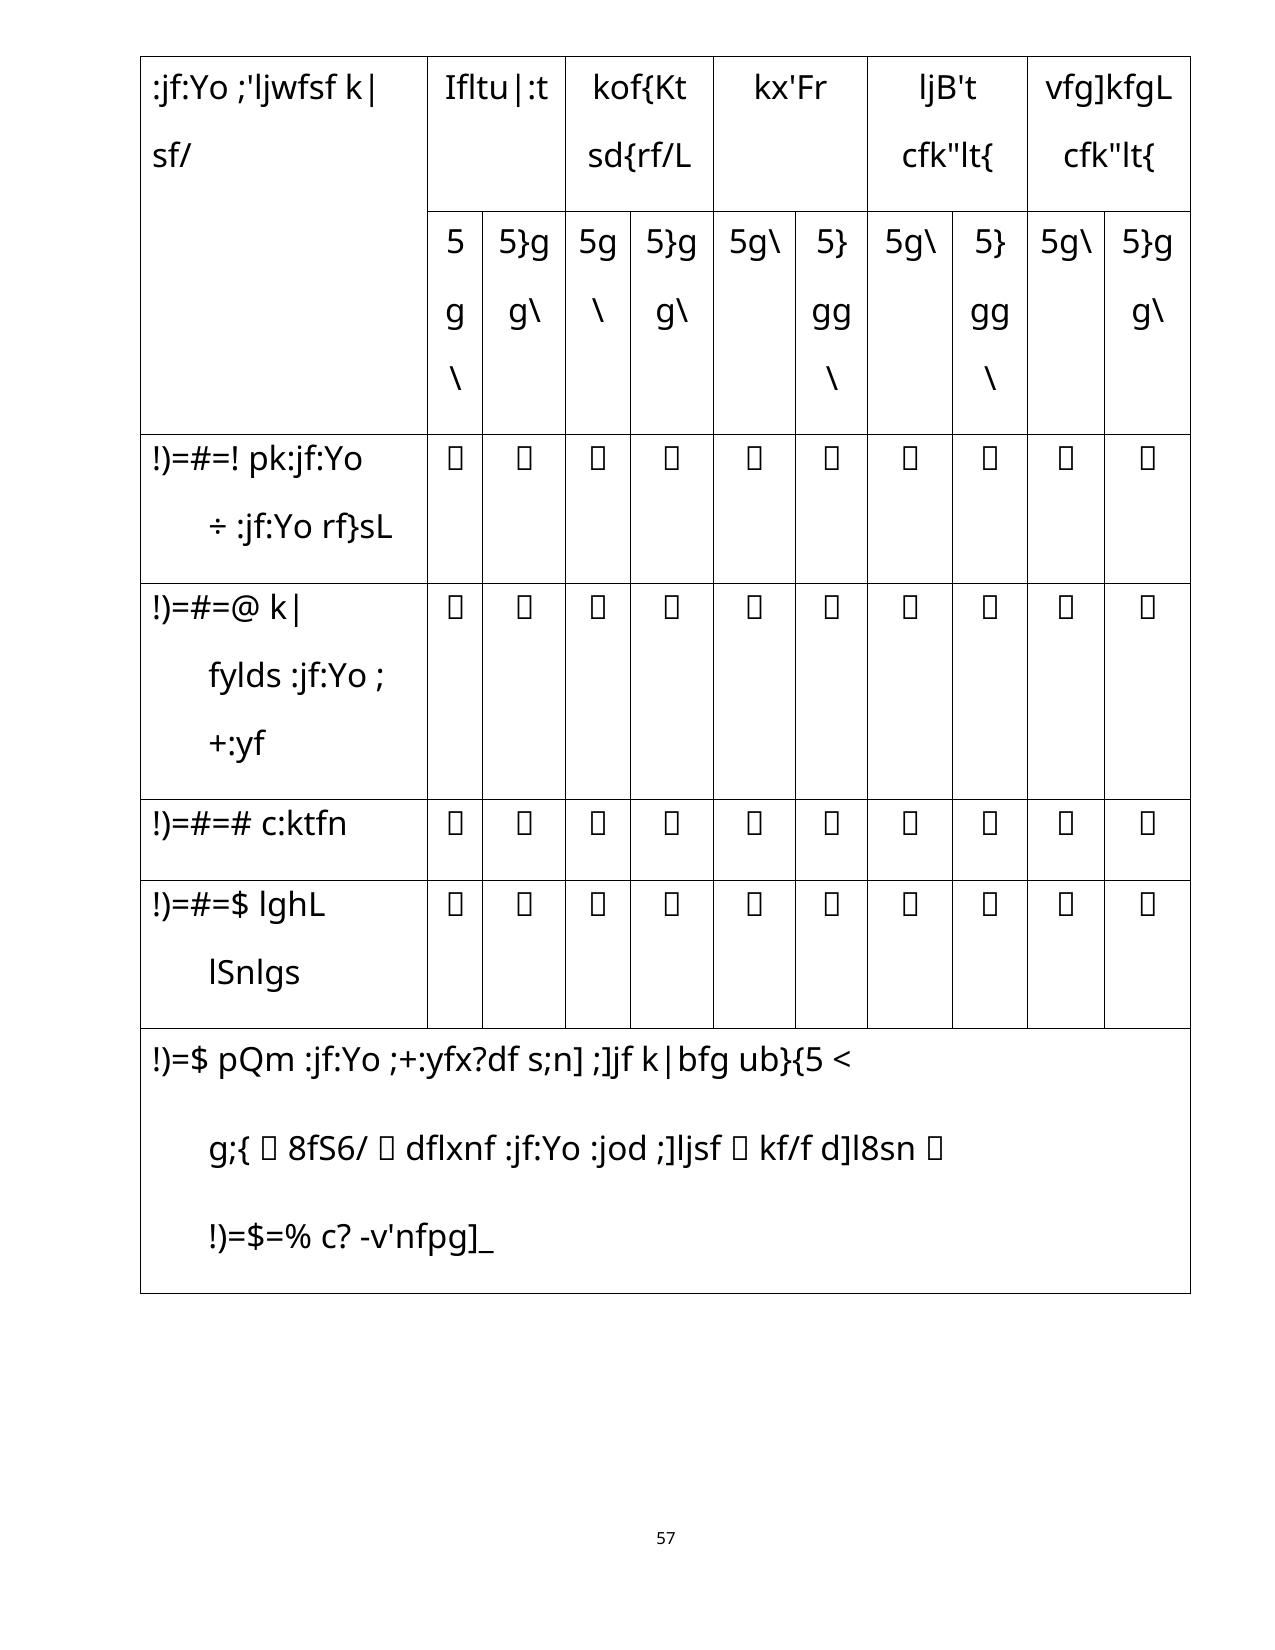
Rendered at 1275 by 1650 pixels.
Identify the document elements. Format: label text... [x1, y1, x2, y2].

table_cell vfg]kfgL cfk"lt{ [1028, 57, 1190, 211]
table_cell 5}gg\ [483, 212, 565, 434]
table_cell  [483, 584, 565, 799]
table_cell  [796, 435, 867, 582]
table_cell 5g\ [714, 212, 795, 434]
table_cell 5}gg\ [631, 212, 713, 434]
table_cell 5}gg\ [796, 212, 867, 434]
table_cell  [714, 584, 795, 799]
table_cell  [566, 881, 630, 1028]
table_cell kx'Fr [714, 57, 867, 211]
table_cell kof{Kt sd{rf/L [566, 57, 713, 211]
table_cell  [1028, 435, 1104, 582]
table_cell !)=#=# c:ktfn [141, 800, 427, 879]
table_cell  [796, 584, 867, 799]
table_cell  [868, 881, 952, 1028]
table_cell  [483, 435, 565, 582]
table_cell  [483, 881, 565, 1028]
table_cell  [1028, 584, 1104, 799]
table_cell  [953, 584, 1027, 799]
table_cell  [631, 435, 713, 582]
table_cell 5g\ [868, 212, 952, 434]
table_cell !)=#=$ lghL lSnlgs [141, 881, 427, 1028]
table_cell  [566, 800, 630, 879]
table_cell  [714, 800, 795, 879]
table_cell  [428, 584, 482, 799]
table_cell Ifltu|:t [428, 57, 565, 211]
table_cell !)=#=@ k|fylds :jf:Yo ;+:yf [141, 584, 427, 799]
table_cell  [868, 800, 952, 879]
table_cell  [1105, 584, 1190, 799]
table_cell  [428, 800, 482, 879]
table_cell  [796, 881, 867, 1028]
table_cell  [868, 435, 952, 582]
table_cell :jf:Yo ;'ljwfsf k|sf/ [141, 57, 427, 434]
table_cell  [714, 881, 795, 1028]
table_cell  [483, 800, 565, 879]
table_cell !)=#=! pk:jf:Yo ÷ :jf:Yo rf}sL [141, 435, 427, 582]
table_cell 5}gg\ [1105, 212, 1190, 434]
table_cell  [953, 800, 1027, 879]
table_cell 5}gg\ [953, 212, 1027, 434]
table_cell  [631, 584, 713, 799]
table_cell 5g\ [1028, 212, 1104, 434]
table_cell  [566, 584, 630, 799]
table_cell  [566, 435, 630, 582]
table_cell  [1105, 435, 1190, 582]
table_cell 5g\ [428, 212, 482, 434]
table_cell  [953, 435, 1027, 582]
table_cell  [868, 584, 952, 799]
table_cell !)=$ pQm :jf:Yo ;+:yfx?df s;n] ;]jf k|bfg ub}{5 < g;{  8fS6/  dflxnf :jf:Yo :jod ;]ljsf  kf/f d]l8sn  !)=$=% c? -v'nfpg]_ [141, 1029, 1190, 1293]
table_cell  [428, 881, 482, 1028]
table_cell  [631, 800, 713, 879]
table_cell  [428, 435, 482, 582]
table_cell  [796, 800, 867, 879]
table_cell 5g\ [566, 212, 630, 434]
table_cell  [1028, 800, 1104, 879]
table_cell  [1105, 800, 1190, 879]
table_cell  [631, 881, 713, 1028]
table_cell  [714, 435, 795, 582]
table_cell  [1105, 881, 1190, 1028]
table_cell  [1028, 881, 1104, 1028]
table_cell  [953, 881, 1027, 1028]
table_cell ljB't cfk"lt{ [868, 57, 1027, 211]
